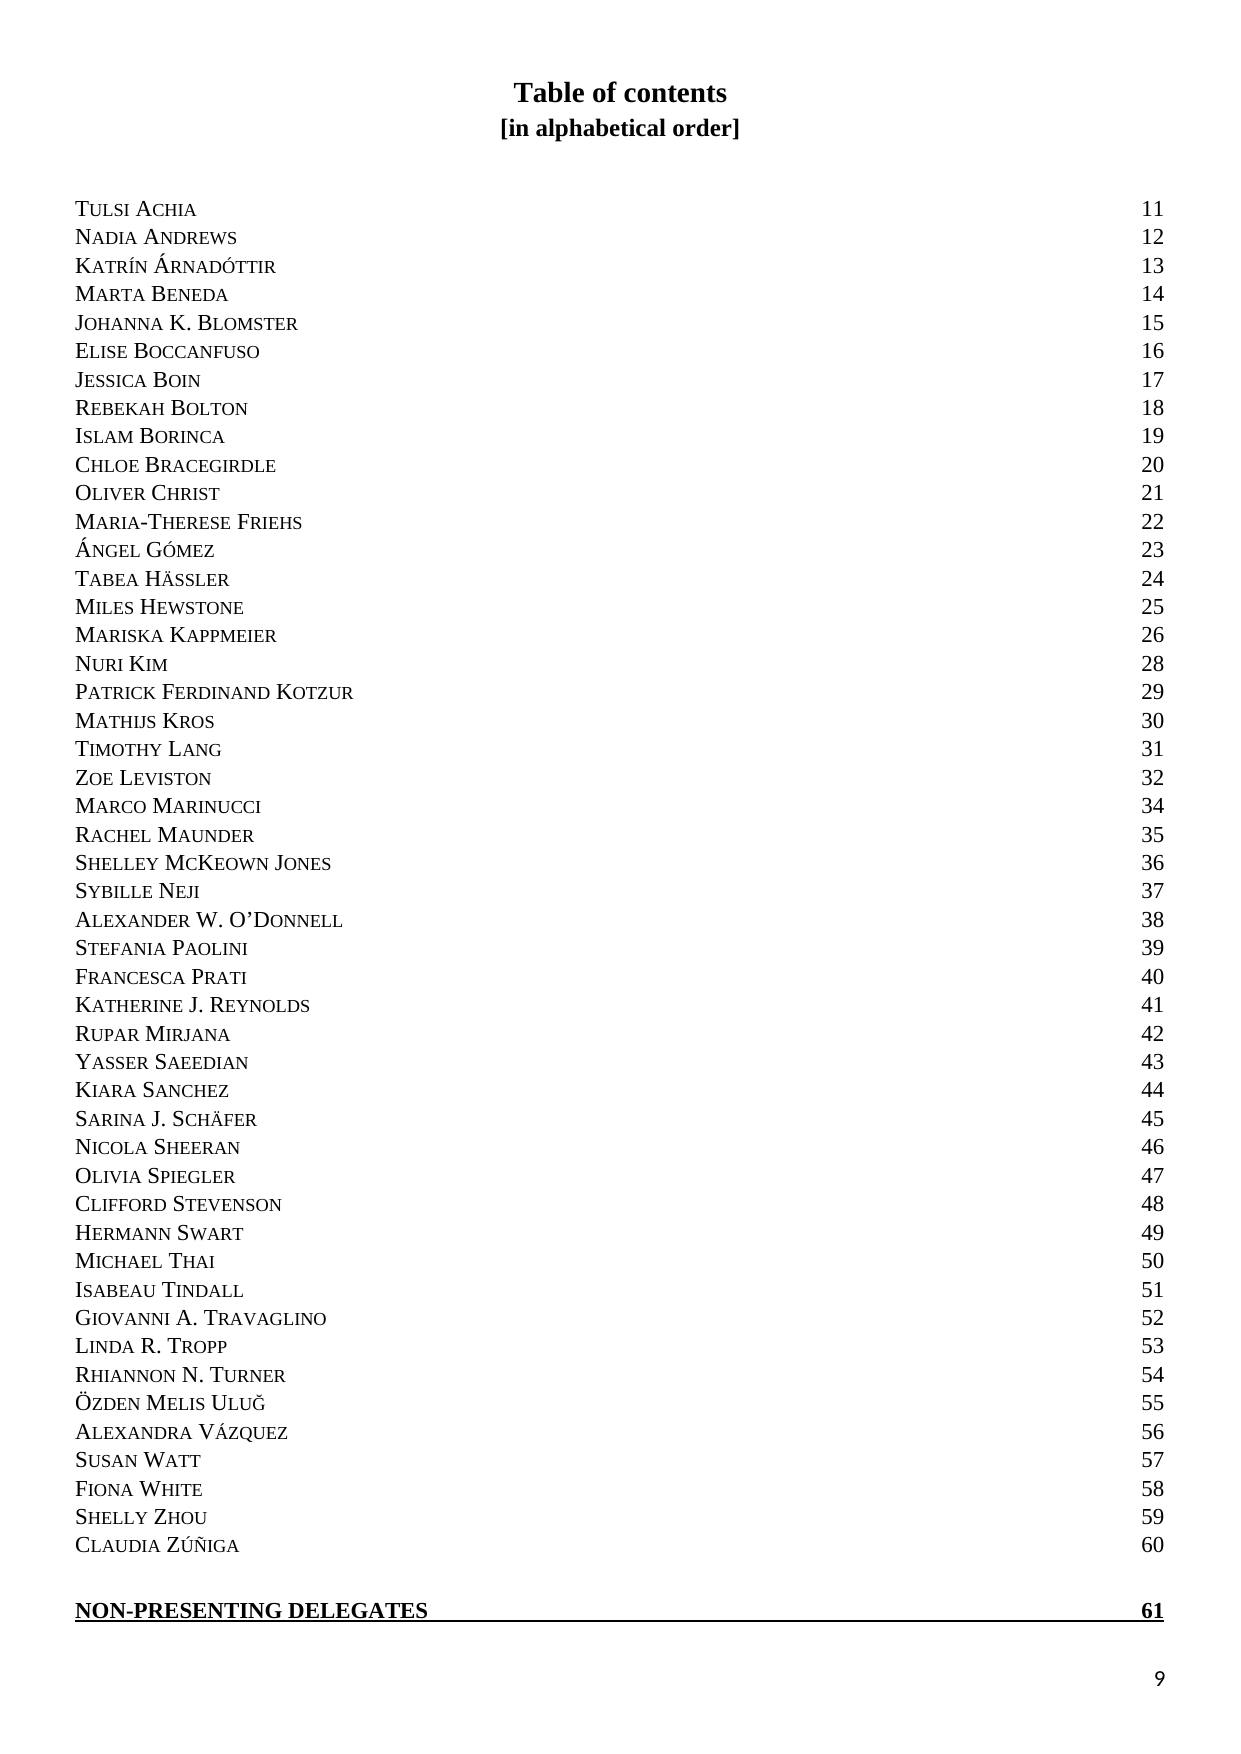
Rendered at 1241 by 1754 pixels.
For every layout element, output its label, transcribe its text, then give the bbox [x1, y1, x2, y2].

text [in alphabetical order] [75, 113, 1165, 142]
text Table of contents [75, 75, 1165, 108]
